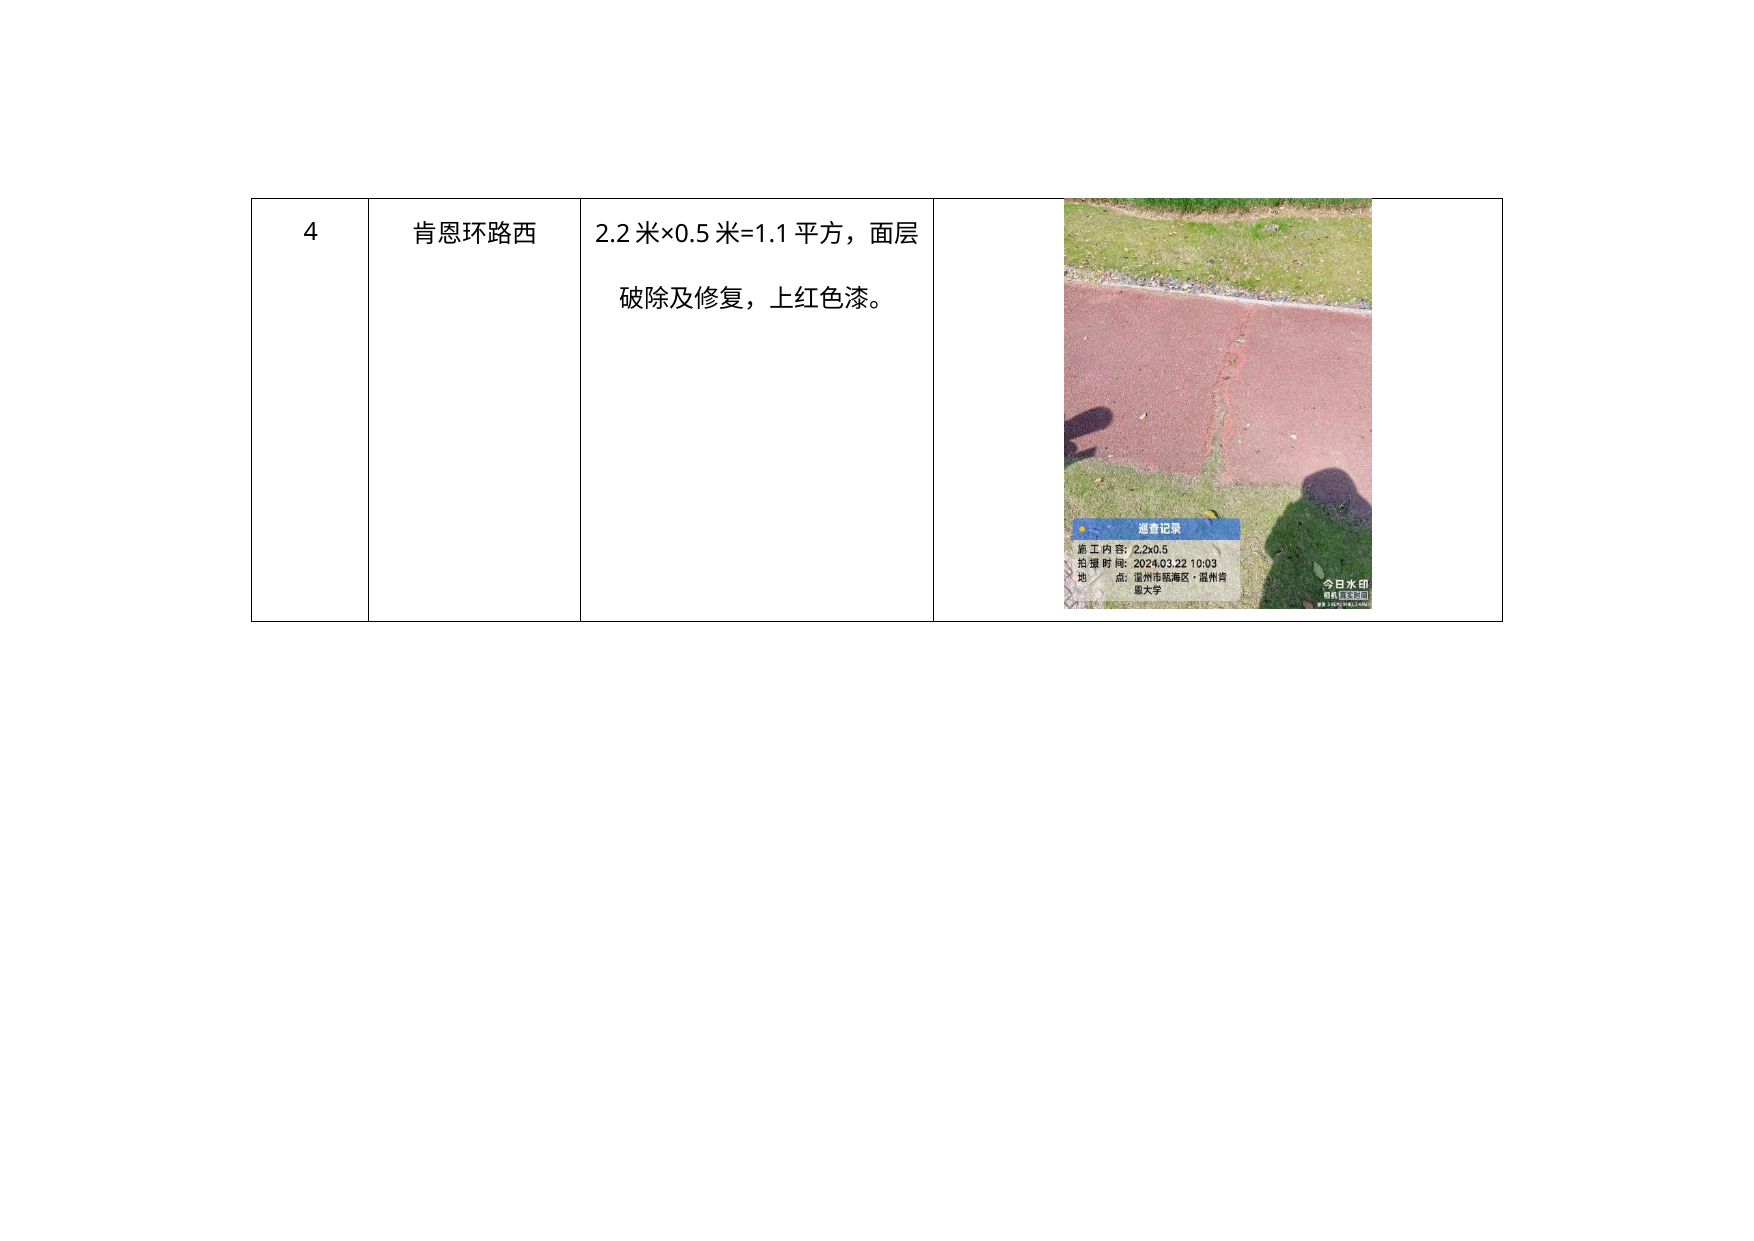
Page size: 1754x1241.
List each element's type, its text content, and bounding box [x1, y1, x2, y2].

picture [1064, 198, 1372, 609]
table_cell 4 [252, 199, 368, 621]
table_cell [934, 199, 1502, 621]
table_cell 2.2米×0.5米=1.1平方，面层破除及修复，上红色漆。 [581, 199, 933, 621]
table_cell 肯恩环路西 [369, 199, 580, 621]
